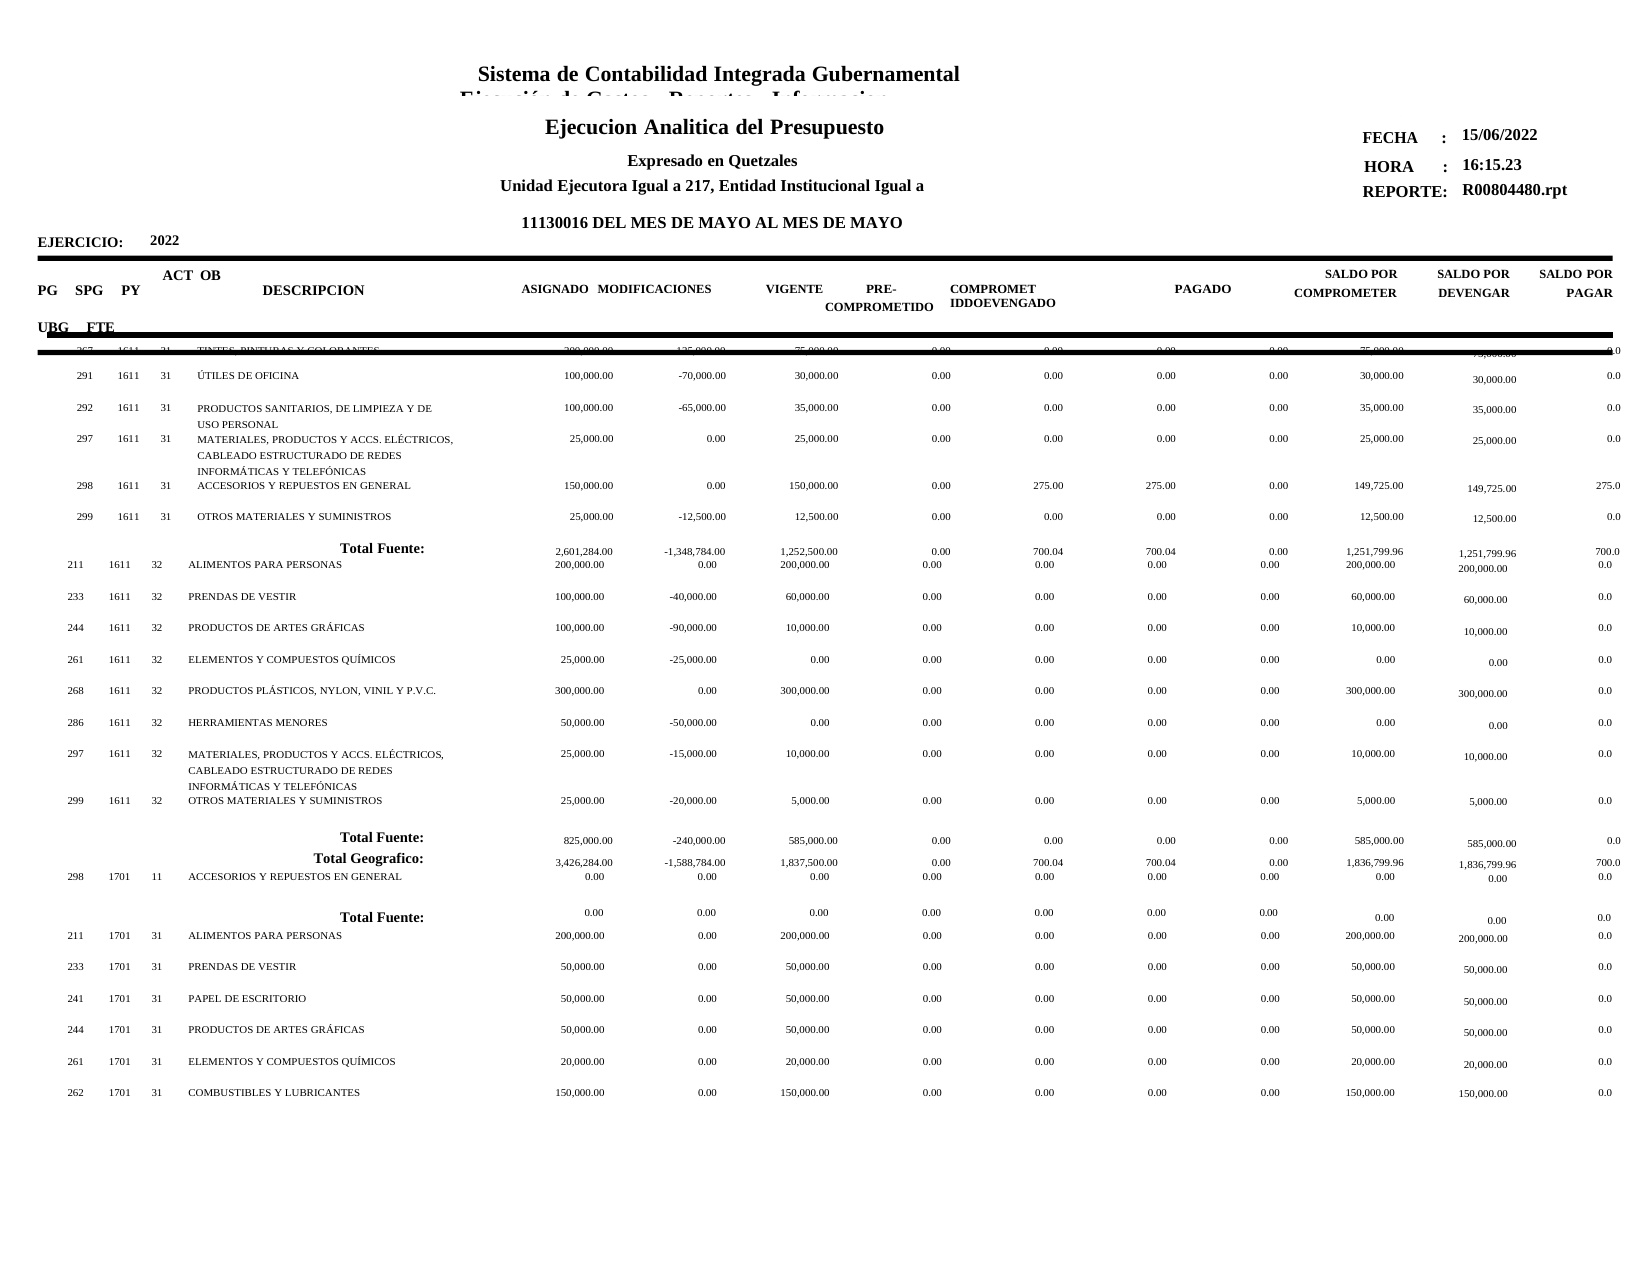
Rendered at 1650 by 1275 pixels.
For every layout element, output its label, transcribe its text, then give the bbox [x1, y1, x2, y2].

subtitle Ejecucion Analitica del Presupuesto [545, 114, 886, 139]
text HORA : REPORTE: [1362, 157, 1448, 201]
text Total Fuente: 0.00 0.00 0.00 0.00 0.00 0.00 0.00 [340, 903, 1278, 925]
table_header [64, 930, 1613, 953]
text PG SPG PY UBG FTE [37, 259, 142, 336]
text FECHA : 15/06/2022 [1362, 125, 1627, 147]
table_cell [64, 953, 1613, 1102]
text COMPROMETIDDOEVENGADO [950, 282, 1137, 310]
text R00804480.rpt [1462, 180, 1627, 199]
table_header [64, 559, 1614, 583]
subtitle Total Geografico: [313, 850, 425, 867]
text Expresado en Quetzales [467, 151, 957, 170]
text DESCRIPCION ASIGNADO MODIFICACIONES [262, 281, 721, 298]
text Total Fuente: [313, 828, 425, 845]
text PRE- COMPROMETIDO [827, 282, 937, 314]
subtitle EJERCICIO: 2022 [37, 232, 1627, 251]
text SALDO POR [1527, 267, 1613, 281]
text PAGAR [1527, 286, 1613, 300]
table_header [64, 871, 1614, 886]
text SALDO POR COMPROMETER [1294, 267, 1403, 300]
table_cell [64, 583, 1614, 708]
text SALDO POR DEVENGAR [1437, 267, 1516, 300]
subtitle ACT OB [162, 267, 225, 283]
subtitle Total Fuente: [340, 539, 1627, 556]
text Unidad Ejecutora Igual a 217, Entidad Institucional Igual a 11130016 DEL MES DE MAYO AL MES DE MAYO [466, 176, 957, 232]
text VIGENTE [766, 282, 825, 296]
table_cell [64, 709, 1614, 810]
text PAGADO [1174, 282, 1234, 296]
text 16:15.23 [1462, 155, 1627, 174]
